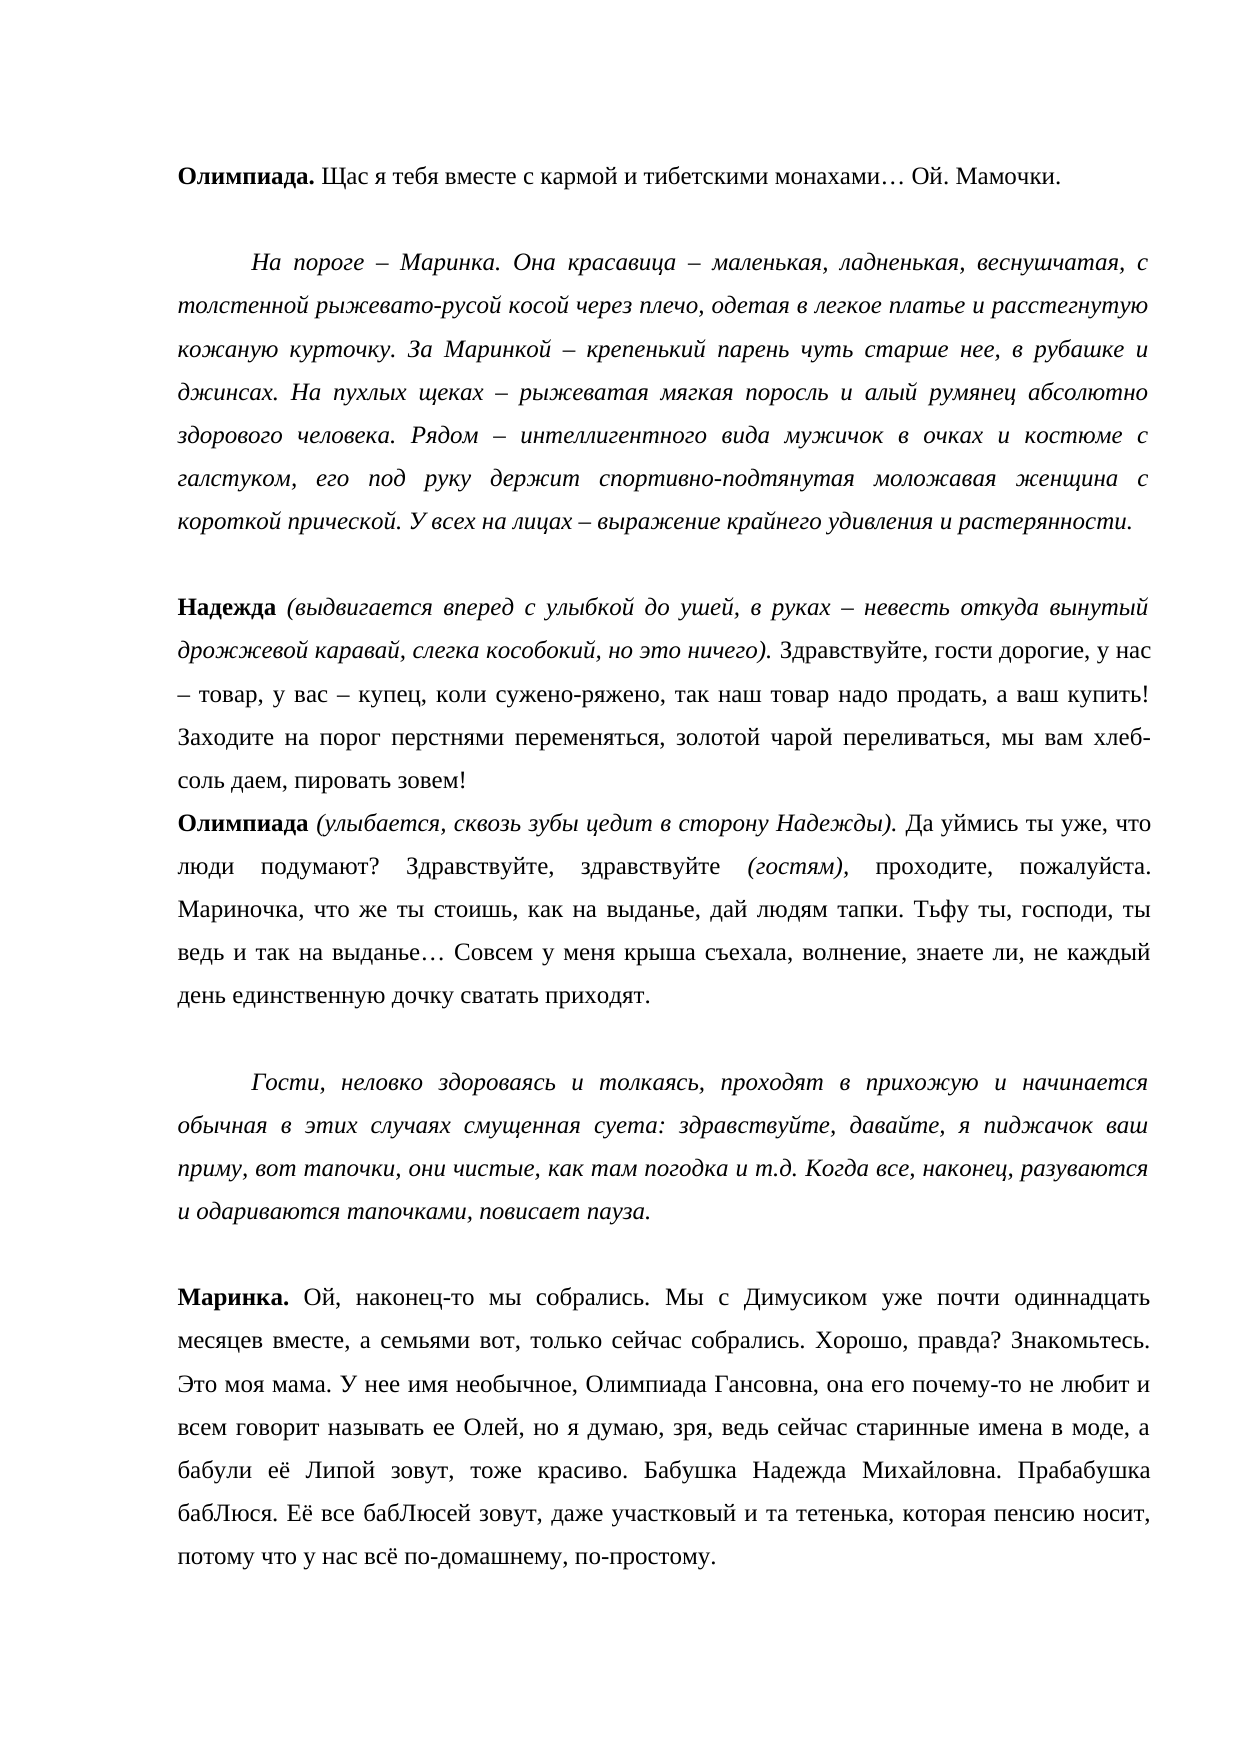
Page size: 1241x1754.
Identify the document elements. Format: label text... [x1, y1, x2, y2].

text Надежда (выдвигается вперед с улыбкой до ушей, в руках – невесть откуда вынутый дрожжевой каравай, слегка кособокий, но это ничего). Здравствуйте, гости дорогие, у нас – товар, у вас – купец, коли сужено-ряжено, так наш товар надо продать, а ваш купить! Заходите на порог перстнями переменяться, золотой чарой переливаться, мы вам хлеб-соль даем, пировать зовем! [177, 592, 1152, 794]
text Олимпиада. Щас я тебя вместе с кармой и тибетскими монахами… Ой. Мамочки. [177, 161, 1152, 190]
text Олимпиада (улыбается, сквозь зубы цедит в сторону Надежды). Да уймись ты уже, что люди подумают? Здравствуйте, здравствуйте (гостям), проходите, пожалуйста. Мариночка, что же ты стоишь, как на выданье, дай людям тапки. Тьфу ты, господи, ты ведь и так на выданье… Совсем у меня крыша съехала, волнение, знаете ли, не каждый день единственную дочку сватать приходят. [177, 808, 1152, 1009]
text Маринка. Ой, наконец-то мы собрались. Мы с Димусиком уже почти одиннадцать месяцев вместе, а семьями вот, только сейчас собрались. Хорошо, правда? Знакомьтесь. Это моя мама. У нее имя необычное, Олимпиада Гансовна, она его почему-то не любит и всем говорит называть ее Олей, но я думаю, зря, ведь сейчас старинные имена в моде, а бабули её Липой зовут, тоже красиво. Бабушка Надежда Михайловна. Прабабушка бабЛюся. Её все бабЛюсей зовут, даже участковый и та тетенька, которая пенсию носит, потому что у нас всё по-домашнему, по-простому. [177, 1282, 1152, 1570]
text Гости, неловко здороваясь и толкаясь, проходят в прихожую и начинается обычная в этих случаях смущенная суета: здравствуйте, давайте, я пиджачок ваш приму, вот тапочки, они чистые, как там погодка и т.д. Когда все, наконец, разуваются и одариваются тапочками, повисает пауза. [177, 1067, 1152, 1225]
text На пороге – Маринка. Она красавица – маленькая, ладненькая, веснушчатая, с толстенной рыжевато-русой косой через плечо, одетая в легкое платье и расстегнутую кожаную курточку. За Маринкой – крепенький парень чуть старше нее, в рубашке и джинсах. На пухлых щеках – рыжеватая мягкая поросль и алый румянец абсолютно здорового человека. Рядом – интеллигентного вида мужичок в очках и костюме с галстуком, его под руку держит спортивно-подтянутая моложавая женщина с короткой прической. У всех на лицах – выражение крайнего удивления и растерянности. [177, 247, 1152, 535]
